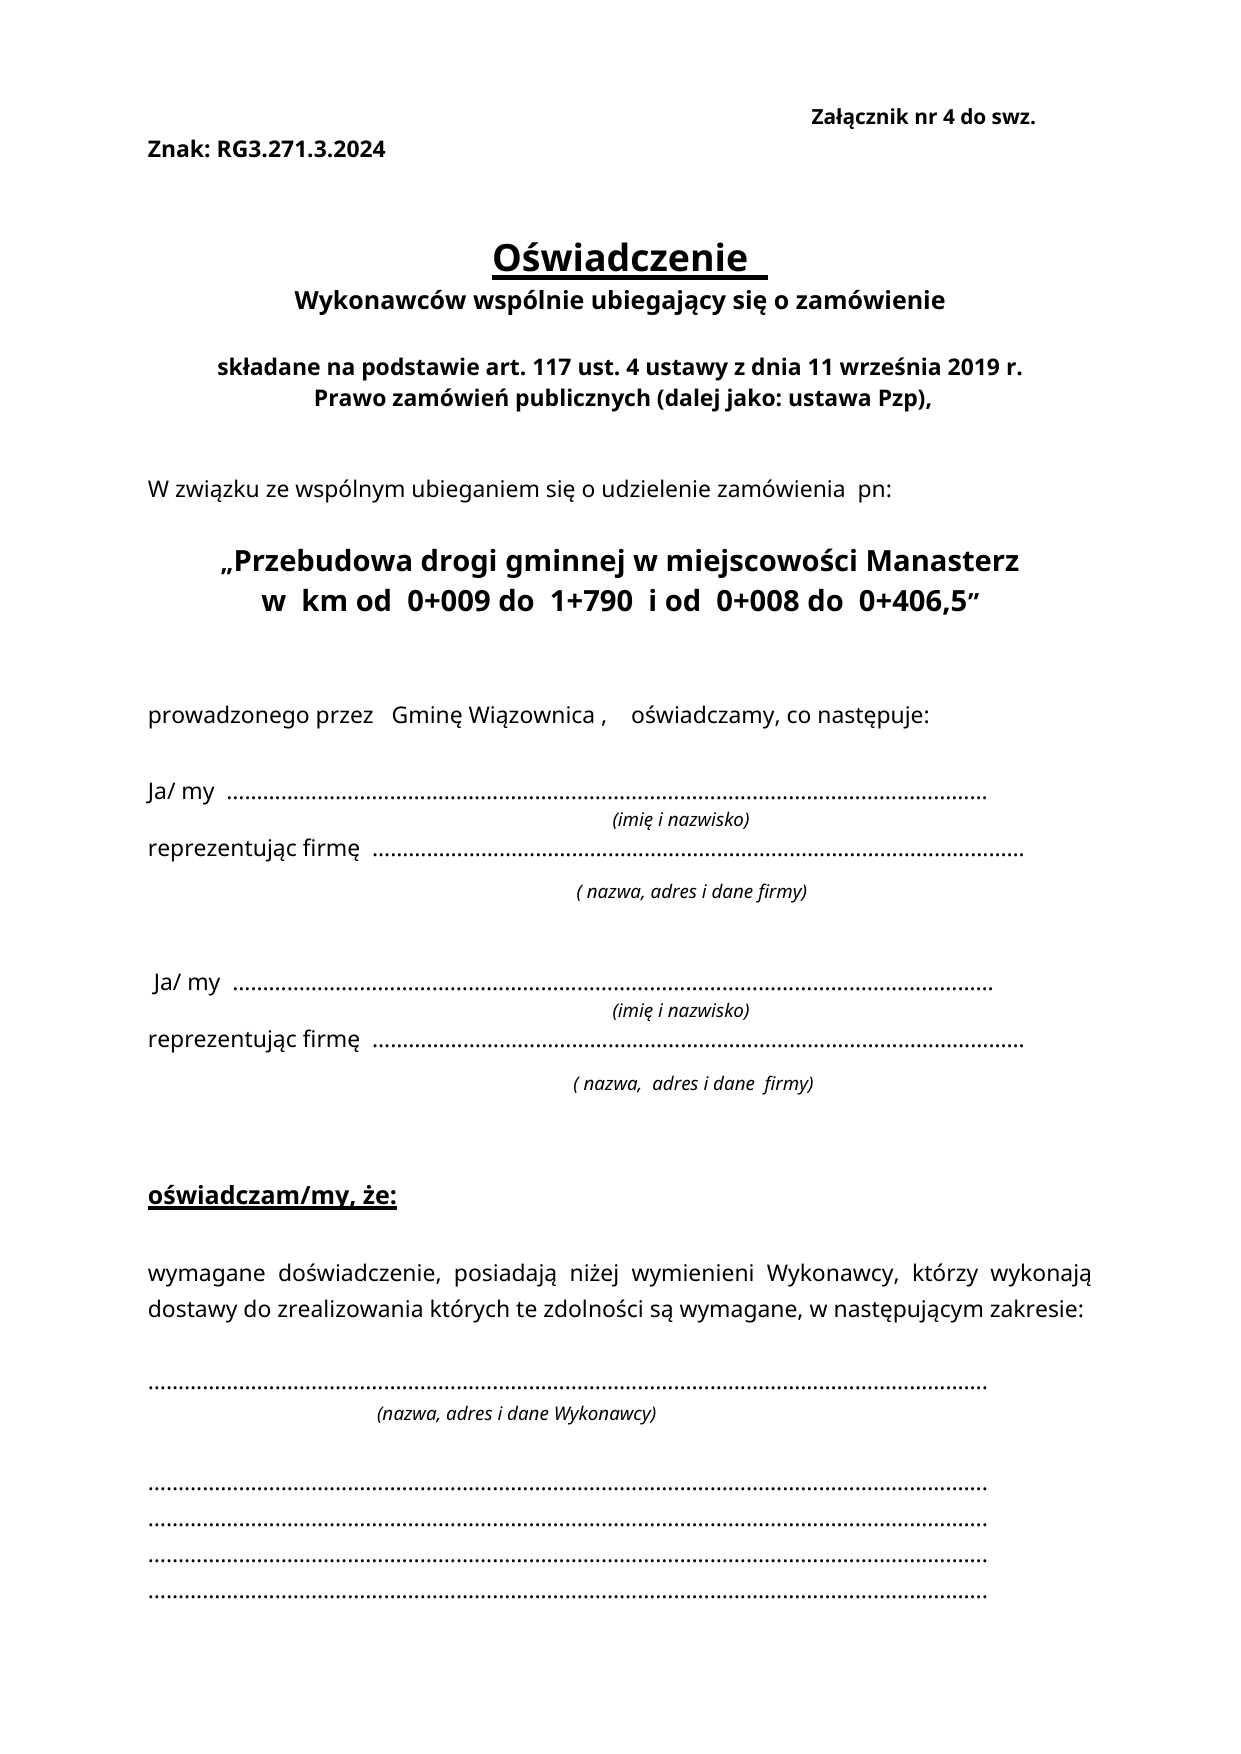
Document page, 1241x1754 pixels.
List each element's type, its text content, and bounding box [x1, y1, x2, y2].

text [148, 1466, 1093, 1497]
text Ja/ my ……………………………………………………………………………………………………………… [148, 966, 1092, 998]
text (imię i nazwisko) [148, 998, 1092, 1023]
text prowadzonego przez Gminę Wiązownica , oświadczamy, co następuje: [148, 699, 1092, 730]
text ( nazwa, adres i dane firmy) [148, 878, 1092, 904]
text oświadczam/my, że: [148, 1178, 1092, 1212]
text Załącznik nr 4 do swz. [738, 102, 1092, 130]
text W związku ze wspólnym ubieganiem się o udzielenie zamówienia pn: [148, 473, 1092, 504]
text ( nazwa, adres i dane firmy) [148, 1070, 1092, 1096]
text „Przebudowa drogi gminnej w miejscowości Manasterz [148, 540, 1092, 580]
text Oświadczenie [148, 232, 1092, 283]
text wymagane doświadczenie, posiadają niżej wymienieni Wykonawcy, którzy wykonają dostawy do zrealizowania których te zdolności są wymagane, w następującym zakresie: [148, 1257, 1093, 1324]
text Prawo zamówień publicznych (dalej jako: ustawa Pzp), [148, 382, 1092, 413]
text Wykonawców wspólnie ubiegający się o zamówienie [148, 283, 1092, 317]
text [148, 1538, 1093, 1569]
text …………………………………………………………………………………………………………………………. [148, 1365, 1093, 1396]
text Ja/ my ……………………………………………………………………………………………………………… [148, 775, 1092, 806]
text (imię i nazwisko) [148, 806, 1092, 831]
text reprezentując firmę ……………………………………………………………………………………………… [148, 831, 1092, 863]
text Znak: RG3.271.3.2024 [148, 132, 1092, 164]
text składane na podstawie art. 117 ust. 4 ustawy z dnia 11 września 2019 r. [148, 351, 1092, 382]
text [148, 1574, 1093, 1605]
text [148, 1502, 1093, 1533]
text reprezentując firmę ……………………………………………………………………………………………… [148, 1023, 1092, 1054]
text (nazwa, adres i dane Wykonawcy) [148, 1401, 1093, 1426]
text w km od 0+009 do 1+790 i od 0+008 do 0+406,5” [148, 580, 1092, 619]
